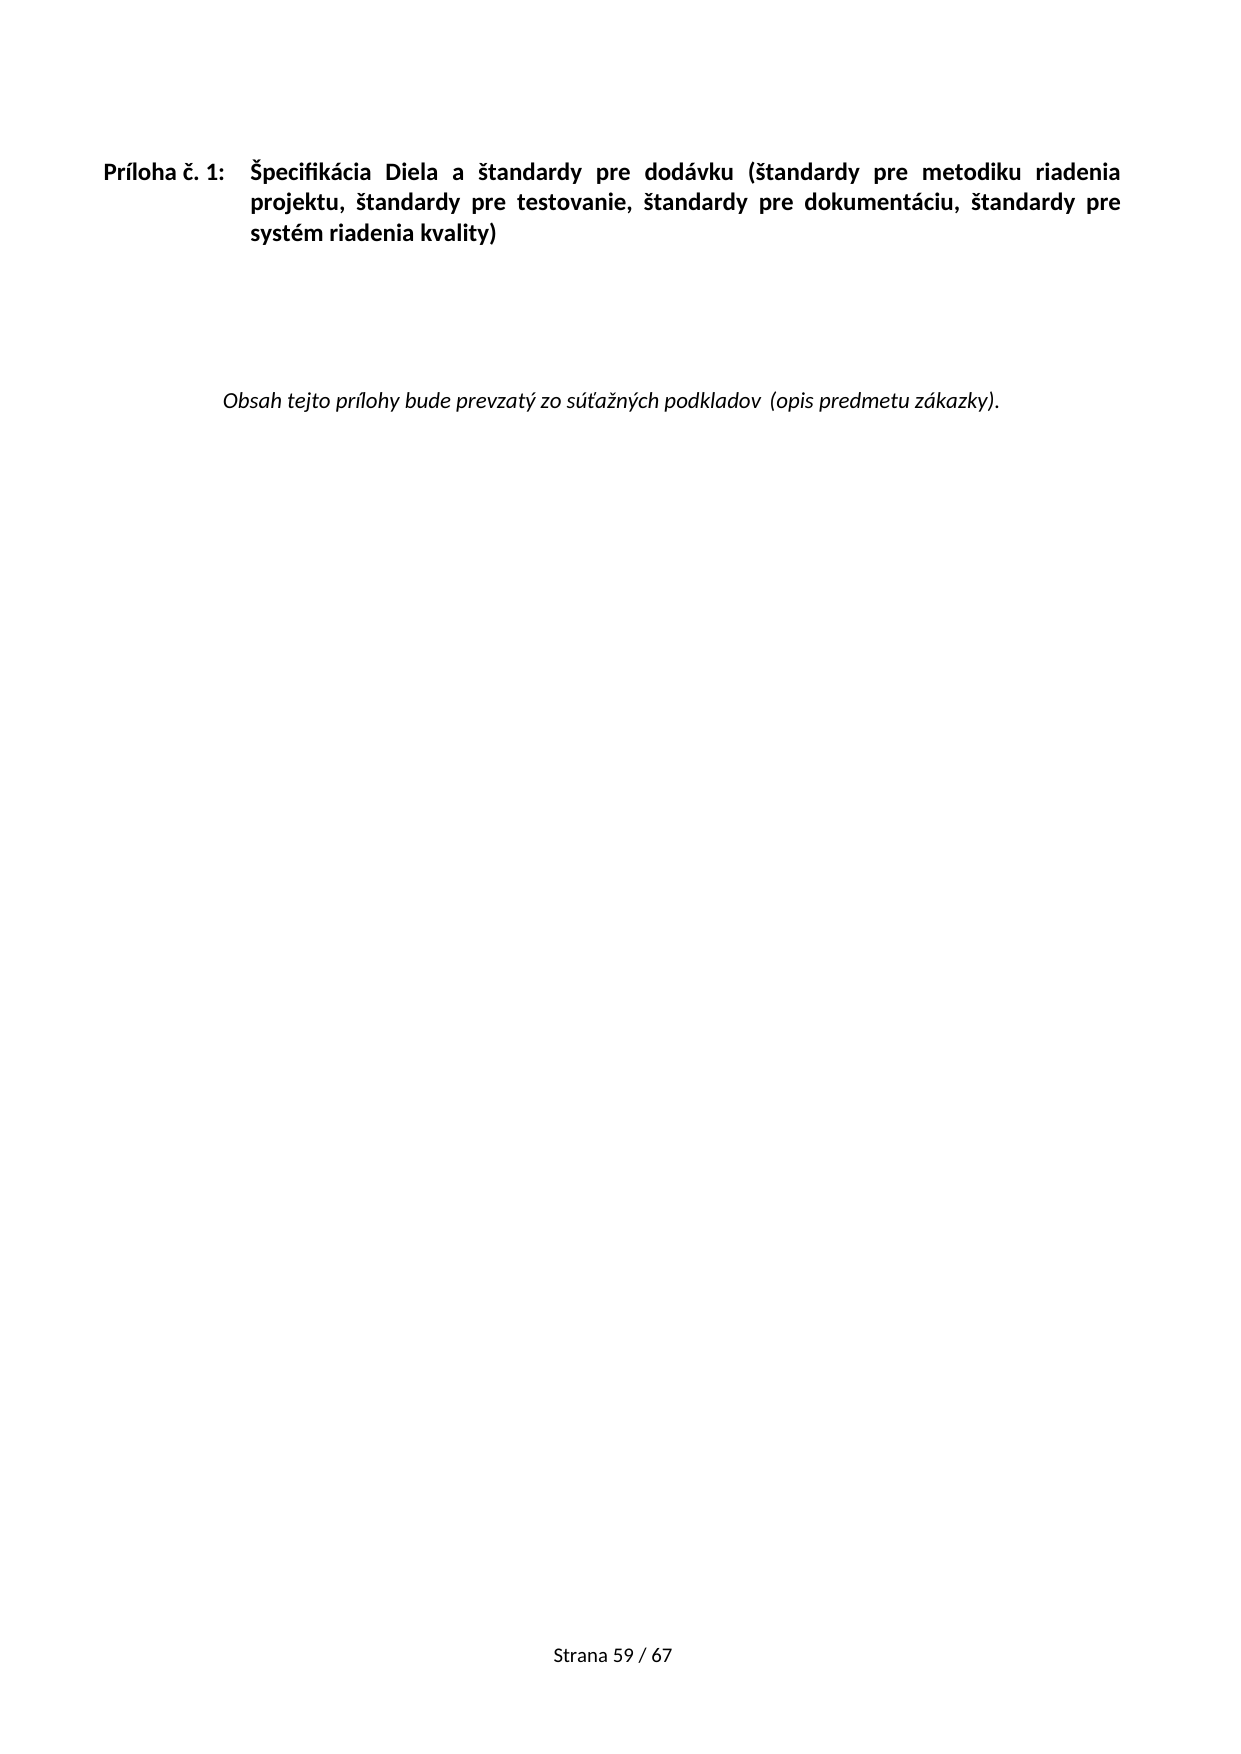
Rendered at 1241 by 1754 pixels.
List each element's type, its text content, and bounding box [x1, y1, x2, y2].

subtitle Príloha č. 1: Špecifikácia Diela a štandardy pre dodávku (štandardy pre metodiku riadenia projektu, štandardy pre testovanie, štandardy pre dokumentáciu, štandardy pre systém riadenia kvality) [103, 156, 1122, 247]
text Obsah tejto prílohy bude prevzatý zo súťažných podkladov (opis predmetu zákazky). [103, 385, 1122, 414]
